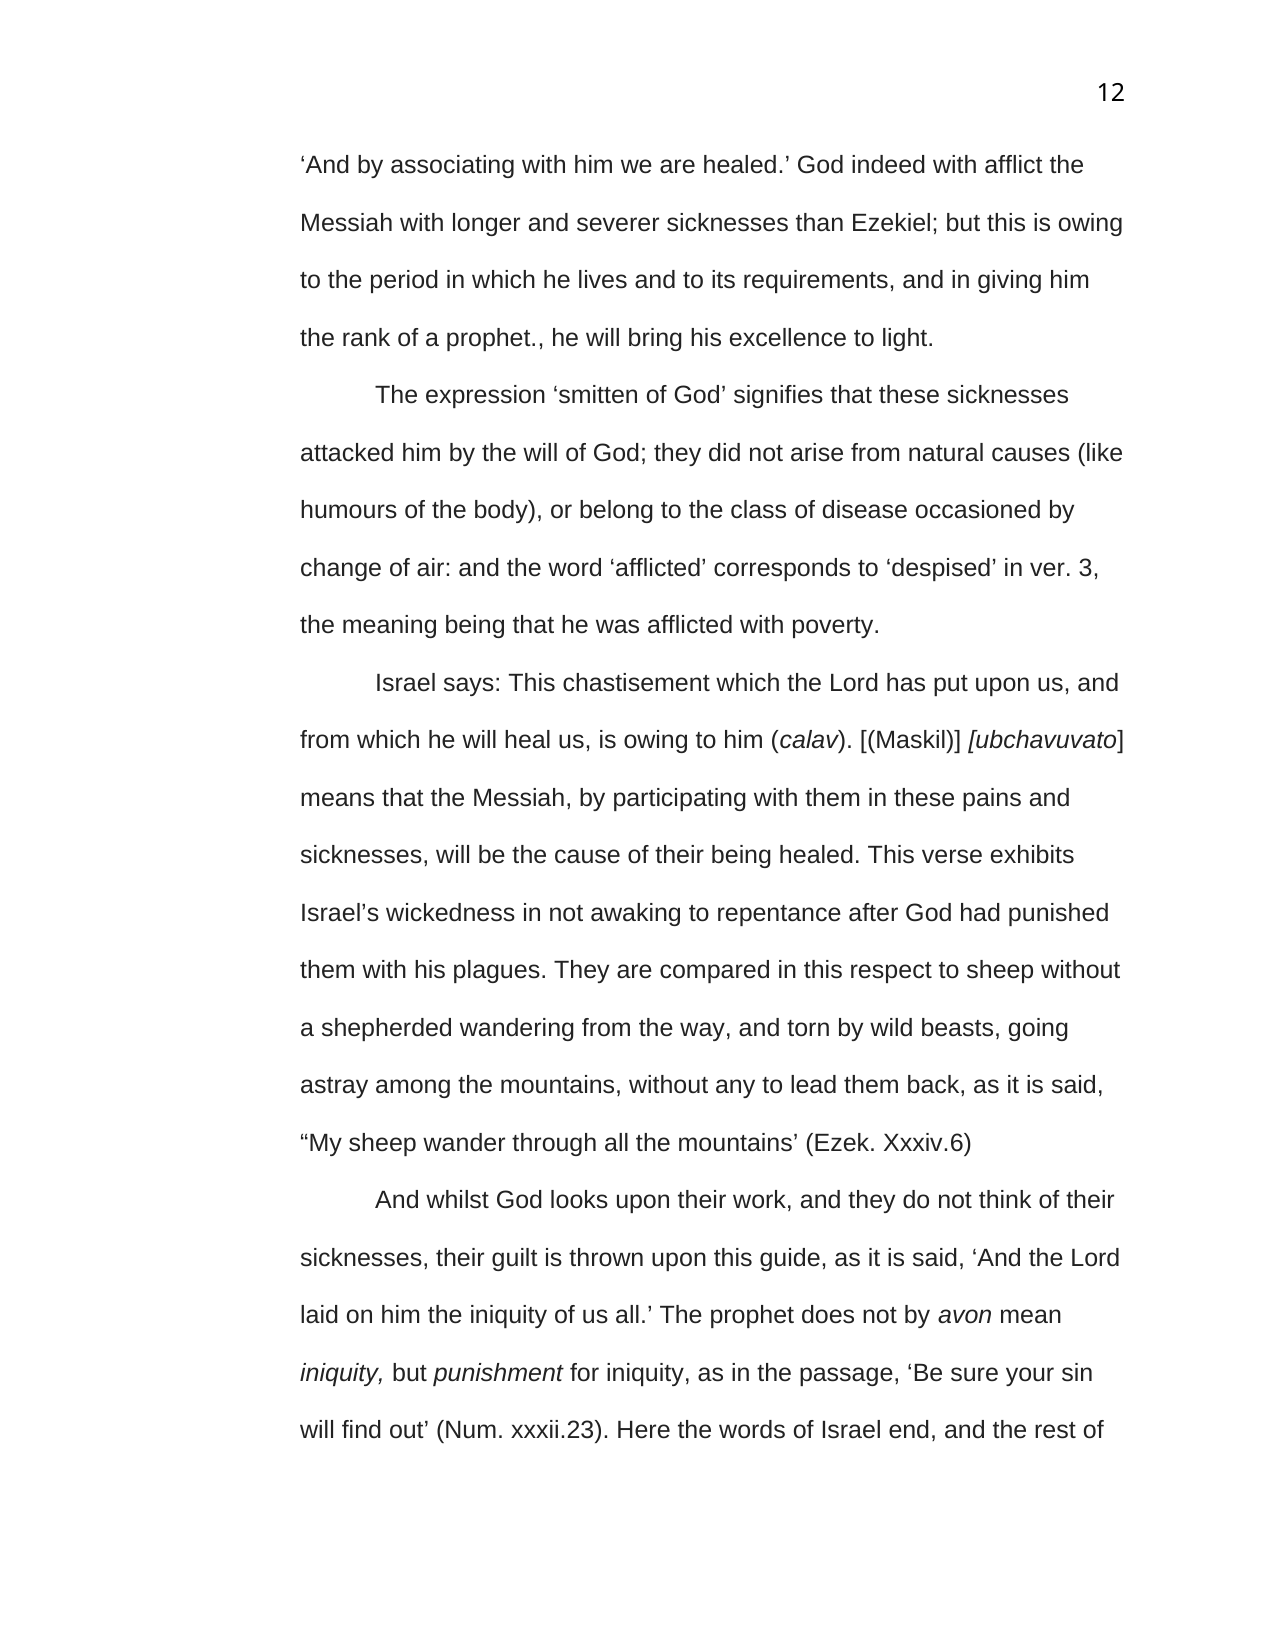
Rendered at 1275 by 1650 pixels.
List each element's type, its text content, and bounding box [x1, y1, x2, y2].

text The expression ‘smitten of God’ signifies that these sicknesses attacked him by the will of God; they did not arise from natural causes (like humours of the body), or belong to the class of disease occasioned by change of air: and the word ‘afflicted’ corresponds to ‘despised’ in ver. 3, the meaning being that he was afflicted with poverty. [300, 380, 1125, 639]
text Israel says: This chastisement which the Lord has put upon us, and from which he will heal us, is owing to him (calav). [(Maskil)] [ubchavuvato] means that the Messiah, by participating with them in these pains and sicknesses, will be the cause of their being healed. This verse exhibits Israel’s wickedness in not awaking to repentance after God had punished them with his plagues. They are compared in this respect to sheep without a shepherded wandering from the way, and torn by wild beasts, going astray among the mountains, without any to lead them back, as it is said, “My sheep wander through all the mountains’ (Ezek. Xxxiv.6) [300, 667, 1125, 1156]
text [300, 150, 1125, 351]
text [300, 1185, 1125, 1444]
